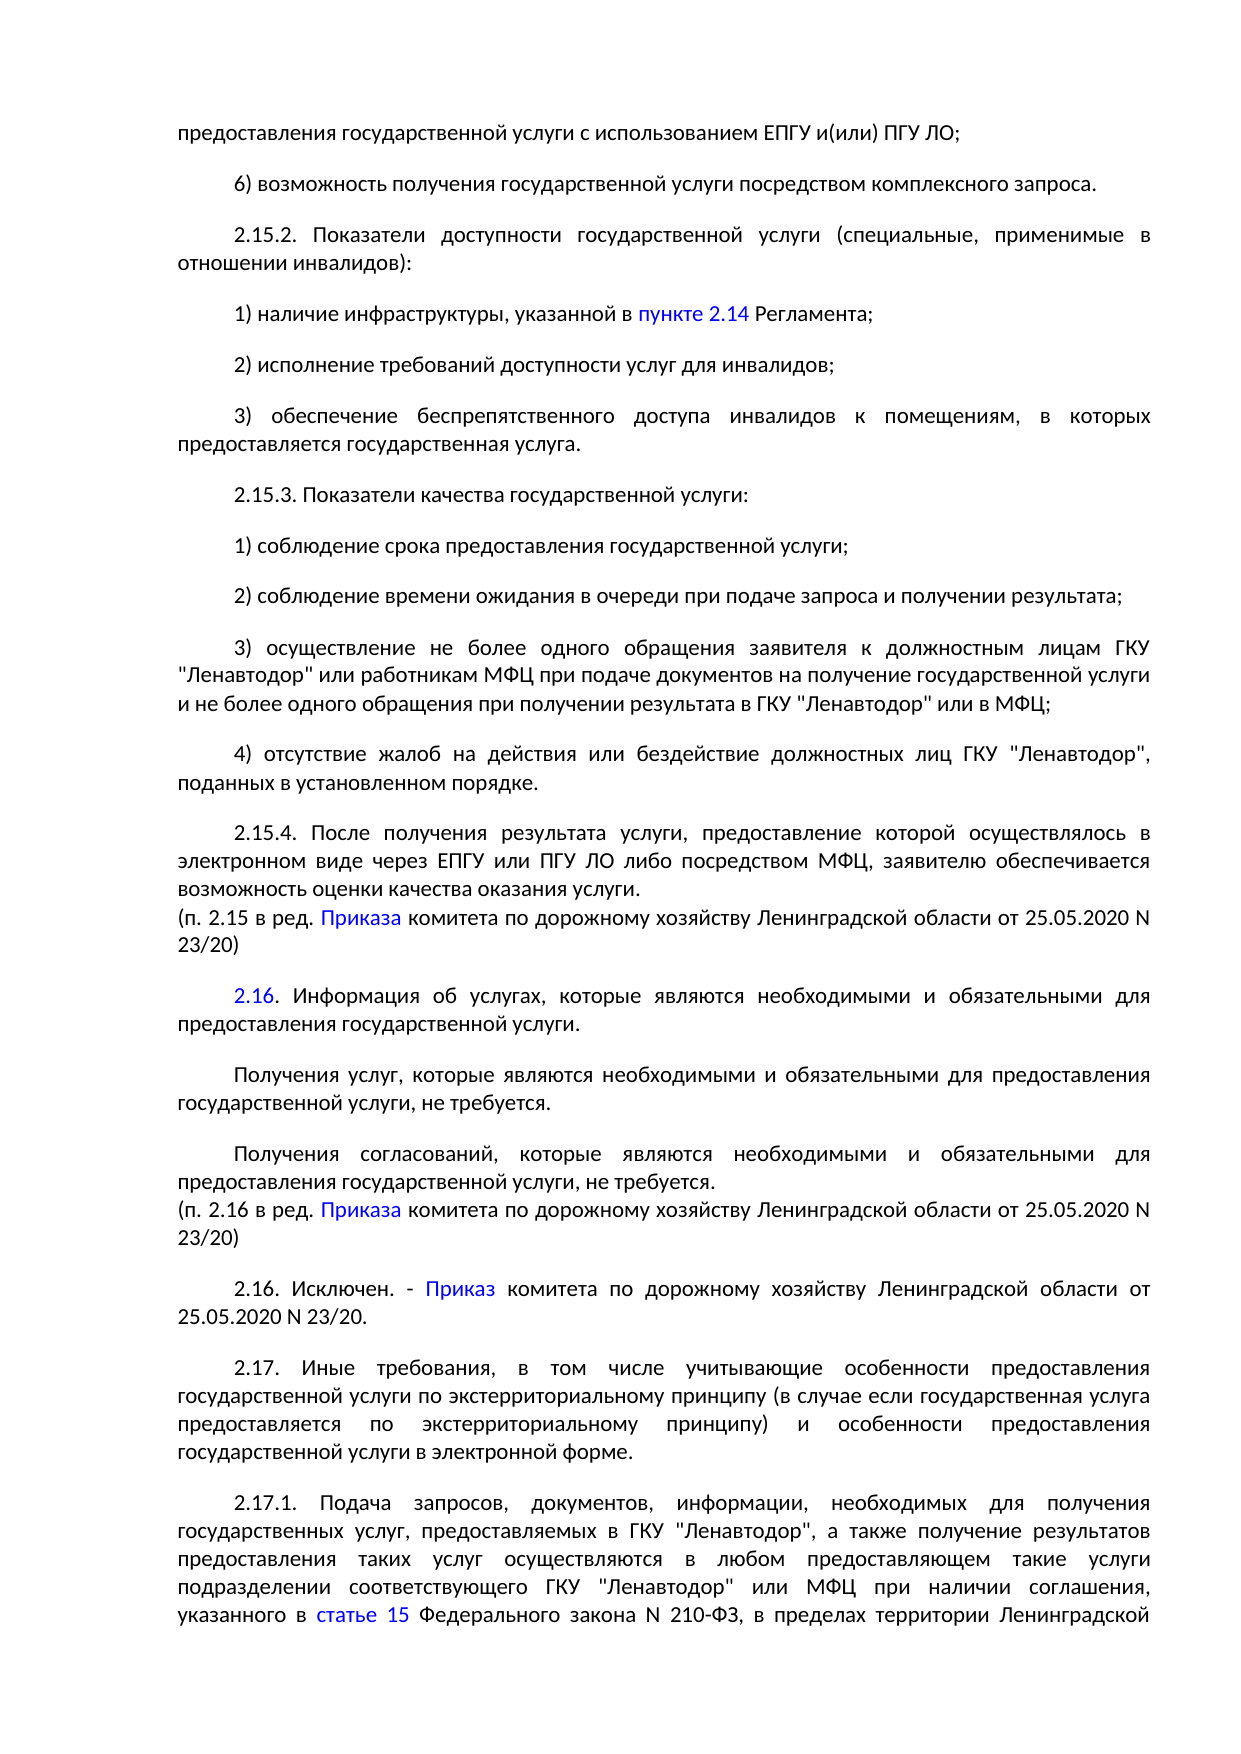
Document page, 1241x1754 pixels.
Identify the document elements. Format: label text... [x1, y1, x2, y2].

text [177, 1488, 1152, 1628]
text Получения услуг, которые являются необходимыми и обязательными для предоставления государственной услуги, не требуется. [177, 1061, 1152, 1117]
text 6) возможность получения государственной услуги посредством комплексного запроса. [177, 169, 1152, 197]
text 2.15.3. Показатели качества государственной услуги: [177, 480, 1152, 508]
text 2.16. Информация об услугах, которые являются необходимыми и обязательными для предоставления государственной услуги. [177, 982, 1152, 1038]
text 3) осуществление не более одного обращения заявителя к должностным лицам ГКУ "Ленавтодор" или работникам МФЦ при подаче документов на получение государственной услуги и не более одного обращения при получении результата в ГКУ "Ленавтодор" или в МФЦ; [177, 633, 1152, 717]
text (п. 2.16 в ред. Приказа комитета по дорожному хозяйству Ленинградской области от 25.05.2020 N 23/20) [177, 1196, 1152, 1252]
text 4) отсутствие жалоб на действия или бездействие должностных лиц ГКУ "Ленавтодор", поданных в установленном порядке. [177, 739, 1152, 796]
text 2.15.2. Показатели доступности государственной услуги (специальные, применимые в отношении инвалидов): [177, 220, 1152, 276]
text 2.15.4. После получения результата услуги, предоставление которой осуществлялось в электронном виде через ЕПГУ или ПГУ ЛО либо посредством МФЦ, заявителю обеспечивается возможность оценки качества оказания услуги. [177, 818, 1152, 903]
text (п. 2.15 в ред. Приказа комитета по дорожному хозяйству Ленинградской области от 25.05.2020 N 23/20) [177, 903, 1152, 959]
text 2) исполнение требований доступности услуг для инвалидов; [177, 350, 1152, 378]
text 3) обеспечение беспрепятственного доступа инвалидов к помещениям, в которых предоставляется государственная услуга. [177, 401, 1152, 457]
text Получения согласований, которые являются необходимыми и обязательными для предоставления государственной услуги, не требуется. [177, 1139, 1152, 1196]
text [177, 118, 1152, 146]
text 2.17. Иные требования, в том числе учитывающие особенности предоставления государственной услуги по экстерриториальному принципу (в случае если государственная услуга предоставляется по экстерриториальному принципу) и особенности предоставления государственной услуги в электронной форме. [177, 1353, 1152, 1466]
text 2) соблюдение времени ожидания в очереди при подаче запроса и получении результата; [177, 582, 1152, 610]
text 1) соблюдение срока предоставления государственной услуги; [177, 531, 1152, 559]
text 1) наличие инфраструктуры, указанной в пункте 2.14 Регламента; [177, 299, 1152, 327]
text 2.16. Исключен. - Приказ комитета по дорожному хозяйству Ленинградской области от 25.05.2020 N 23/20. [177, 1274, 1152, 1331]
